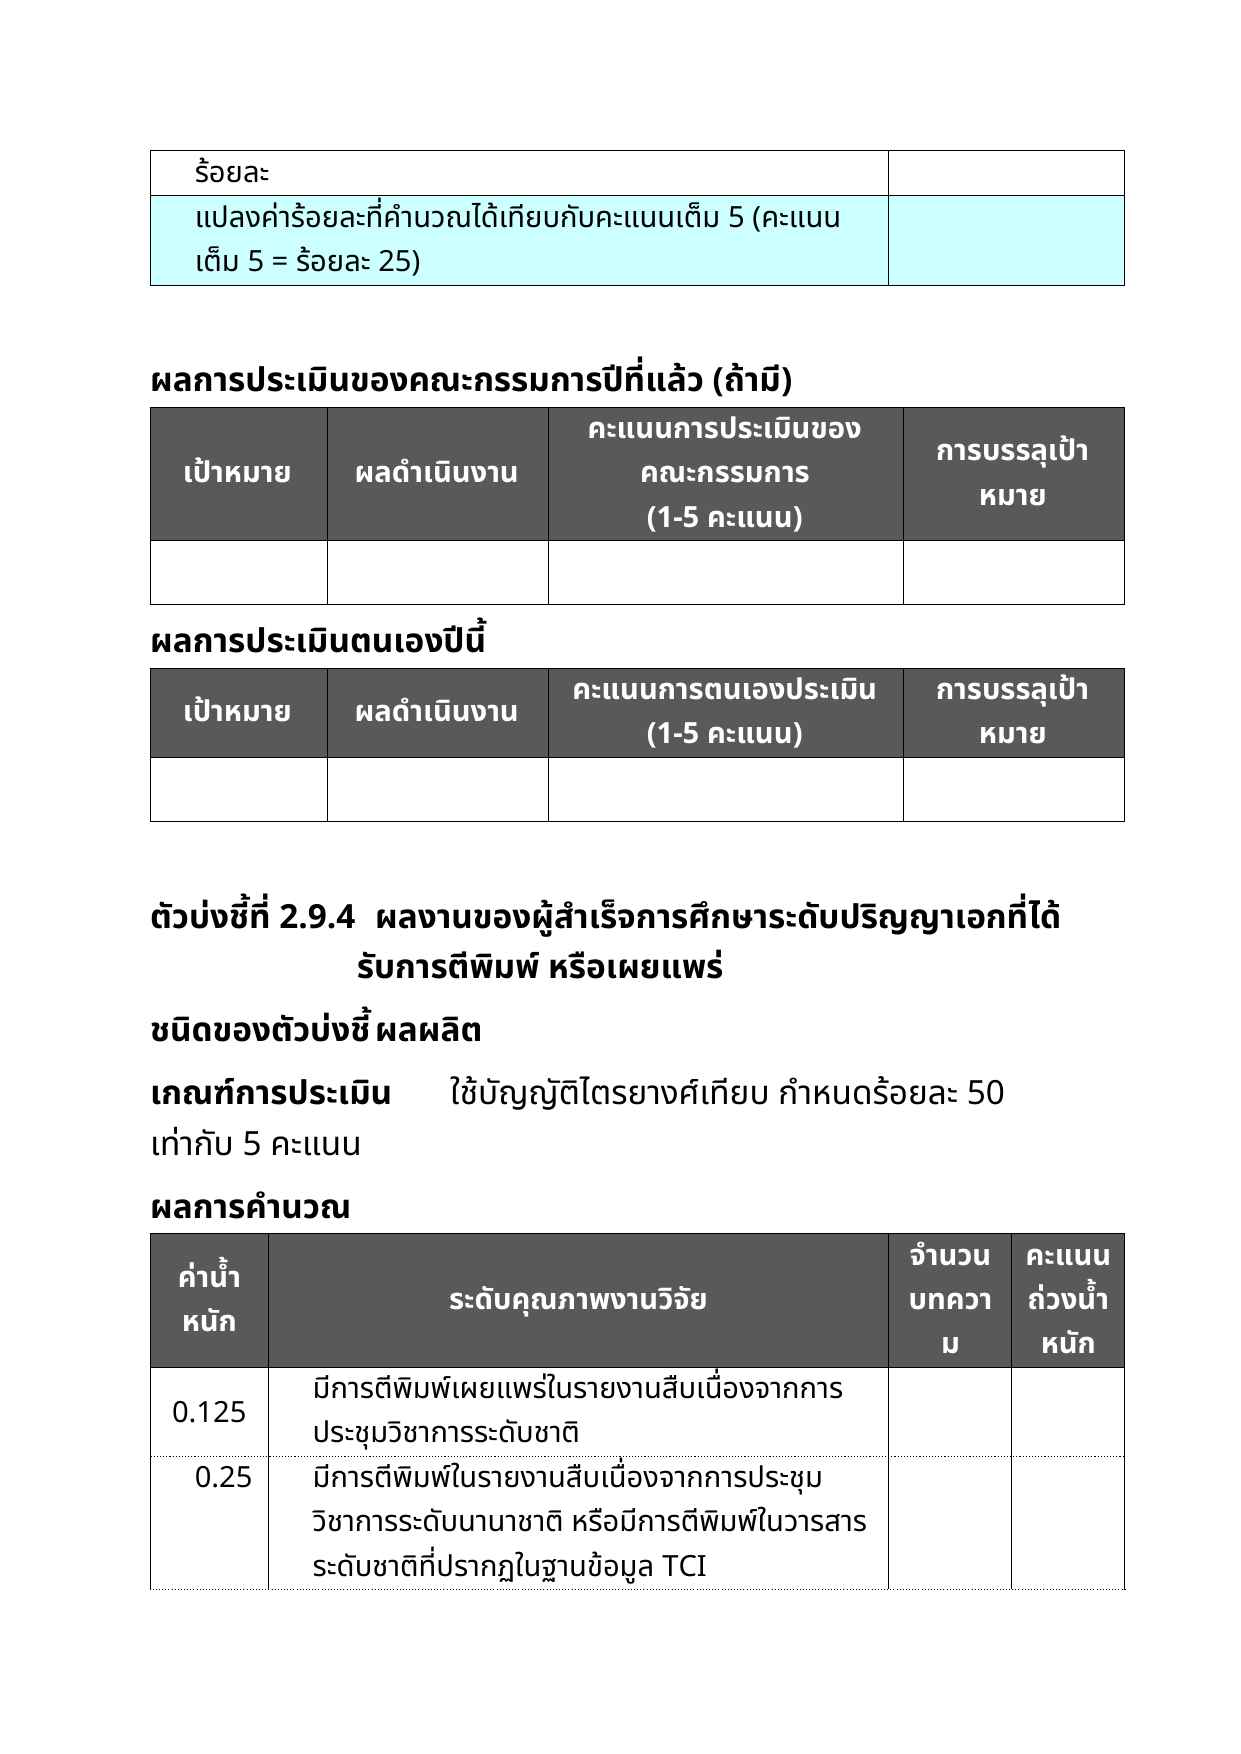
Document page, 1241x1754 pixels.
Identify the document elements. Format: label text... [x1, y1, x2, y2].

table_header คะแนนการประเมินของคณะกรรมการ (1-5 คะแนน) [549, 408, 903, 540]
table_cell [1012, 1368, 1124, 1456]
text ชนิดของตัวบ่งชี้ ผลผลิต [150, 1006, 1087, 1057]
table_cell 0.125 [151, 1368, 268, 1456]
table_cell [549, 541, 903, 604]
table_cell แปลงค่าร้อยละที่คำนวณได้เทียบกับคะแนนเต็ม 5 (คะแนนเต็ม 5 = ร้อยละ 25) [151, 196, 888, 285]
text ผลการประเมินตนเองปีนี้ [150, 617, 1087, 668]
table_cell [549, 758, 903, 821]
table_header คะแนนการตนเองประเมิน (1-5 คะแนน) [549, 669, 903, 757]
table_header ระดับคุณภาพงานวิจัย [269, 1234, 888, 1367]
table_cell [328, 541, 548, 604]
table_cell [328, 758, 548, 821]
table_cell [889, 151, 1124, 195]
table_header การบรรลุเป้าหมาย [904, 408, 1124, 540]
table_header การบรรลุเป้าหมาย [904, 669, 1124, 757]
table_header จำนวนบทความ [889, 1234, 1011, 1367]
table_cell [889, 196, 1124, 285]
table_cell 0.25 [151, 1456, 268, 1589]
table_cell [904, 541, 1124, 604]
table_header ผลดำเนินงาน [328, 669, 548, 757]
table_cell [889, 1456, 1011, 1589]
table_cell [151, 541, 327, 604]
table_header เป้าหมาย [151, 408, 327, 540]
table_cell [151, 758, 327, 821]
text ตัวบ่งชี้ที่ 2.9.4 ผลงานของผู้สำเร็จการศึกษาระดับปริญญาเอกที่ได้รับการตีพิมพ์ หรือเผยแพร่ [150, 893, 1087, 994]
text ผลการประเมินของคณะกรรมการปีที่แล้ว (ถ้ามี) [150, 356, 1087, 407]
text เกณฑ์การประเมิน ใช้บัญญัติไตรยางศ์เทียบ กำหนดร้อยละ 50 เท่ากับ 5 คะแนน [150, 1069, 1087, 1170]
table_cell ร้อยละ [151, 151, 888, 195]
table_header เป้าหมาย [151, 669, 327, 757]
table_cell มีการตีพิมพ์ในรายงานสืบเนื่องจากการประชุมวิชาการระดับนานาชาติ หรือมีการตีพิมพ์ในวารสารระดับชาติที่ปรากฏในฐานข้อมูล TCI [269, 1456, 888, 1589]
table_cell [1012, 1456, 1124, 1589]
table_cell [904, 758, 1124, 821]
table_header ค่าน้ำหนัก [151, 1234, 268, 1367]
table_header คะแนนถ่วงน้ำหนัก [1012, 1234, 1124, 1367]
table_cell มีการตีพิมพ์เผยแพร่ในรายงานสืบเนื่องจากการประชุมวิชาการระดับชาติ [269, 1368, 888, 1456]
table_cell [889, 1368, 1011, 1456]
text ผลการคำนวณ [150, 1183, 1087, 1233]
table_header ผลดำเนินงาน [328, 408, 548, 540]
